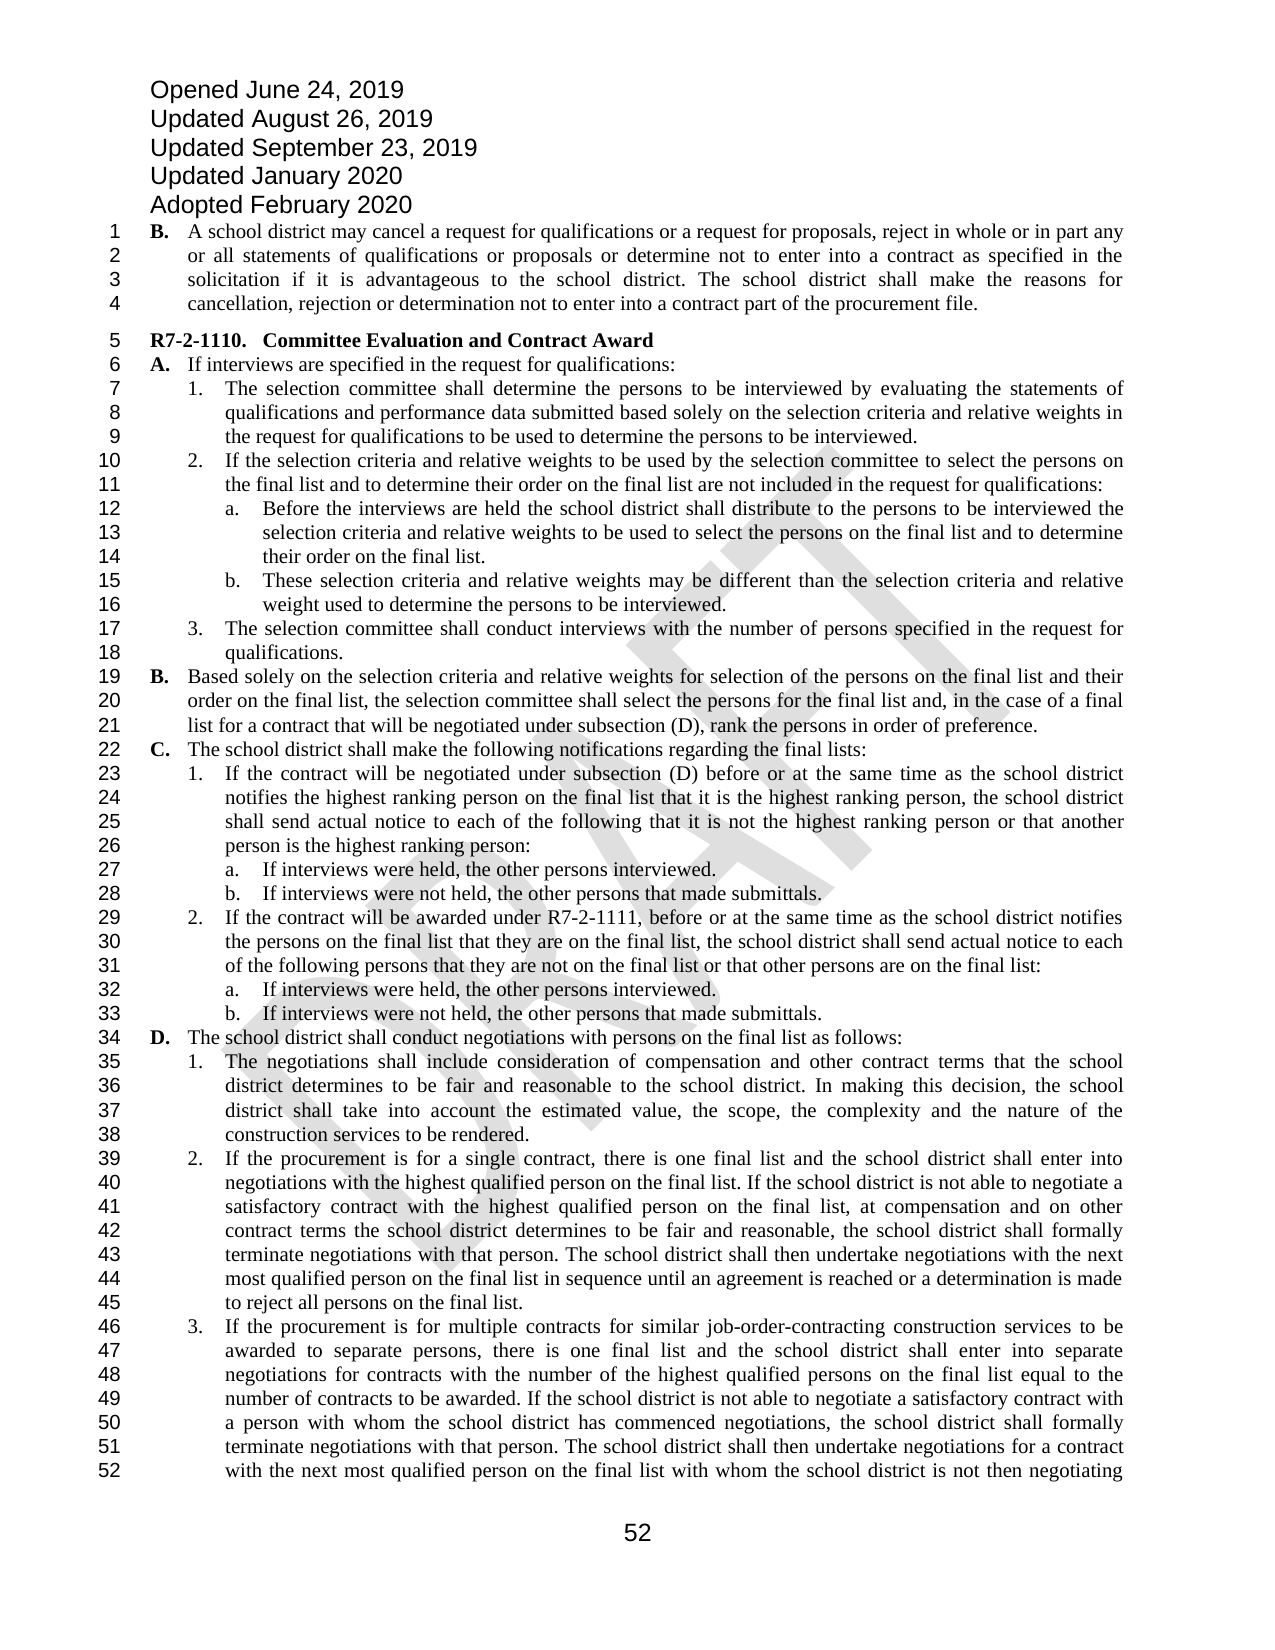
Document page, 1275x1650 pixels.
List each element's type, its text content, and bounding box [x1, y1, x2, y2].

text 1. If the contract will be negotiated under subsection (D) before or at the same time as the school district notifies the highest ranking person on the final list that it is the highest ranking person, the school district shall send actual notice to each of the following that it is not the highest ranking person or that another person is the highest ranking person: [187, 761, 1125, 857]
text R7-2-1110. Committee Evaluation and Contract Award [150, 327, 1125, 352]
text a. Before the interviews are held the school district shall distribute to the persons to be interviewed the selection criteria and relative weights to be used to select the persons on the final list and to determine their order on the final list. [225, 496, 1125, 568]
text B. A school district may cancel a request for qualifications or a request for proposals, reject in whole or in part any or all statements of qualifications or proposals or determine not to enter into a contract as specified in the solicitation if it is advantageous to the school district. The school district shall make the reasons for cancellation, rejection or determination not to enter into a contract part of the procurement file. [150, 219, 1125, 315]
text A. If interviews are specified in the request for qualifications: [150, 352, 1125, 376]
text B. Based solely on the selection criteria and relative weights for selection of the persons on the final list and their order on the final list, the selection committee shall select the persons for the final list and, in the case of a final list for a contract that will be negotiated under subsection (D), rank the persons in order of preference. [150, 664, 1125, 737]
text C. The school district shall make the following notifications regarding the final lists: [150, 737, 1125, 761]
text 2. If the procurement is for a single contract, there is one final list and the school district shall enter into negotiations with the highest qualified person on the final list. If the school district is not able to negotiate a satisfactory contract with the highest qualified person on the final list, at compensation and on other contract terms the school district determines to be fair and reasonable, the school district shall formally terminate negotiations with that person. The school district shall then undertake negotiations with the next most qualified person on the final list in sequence until an agreement is reached or a determination is made to reject all persons on the final list. [187, 1146, 1125, 1314]
text D. The school district shall conduct negotiations with persons on the final list as follows: [150, 1025, 1125, 1049]
text a. If interviews were held, the other persons interviewed. [225, 977, 1125, 1001]
text b. If interviews were not held, the other persons that made submittals. [225, 1001, 1125, 1025]
text 2. If the contract will be awarded under R7-2-1111, before or at the same time as the school district notifies the persons on the final list that they are on the final list, the school district shall send actual notice to each of the following persons that they are not on the final list or that other persons are on the final list: [187, 905, 1125, 977]
text a. If interviews were held, the other persons interviewed. [225, 857, 1125, 881]
text b. These selection criteria and relative weights may be different than the selection criteria and relative weight used to determine the persons to be interviewed. [225, 568, 1125, 616]
text 1. The negotiations shall include consideration of compensation and other contract terms that the school district determines to be fair and reasonable to the school district. In making this decision, the school district shall take into account the estimated value, the scope, the complexity and the nature of the construction services to be rendered. [187, 1049, 1125, 1146]
text 1. The selection committee shall determine the persons to be interviewed by evaluating the statements of qualifications and performance data submitted based solely on the selection criteria and relative weights in the request for qualifications to be used to determine the persons to be interviewed. [187, 376, 1125, 448]
text b. If interviews were not held, the other persons that made submittals. [225, 881, 1125, 905]
text 3. The selection committee shall conduct interviews with the number of persons specified in the request for qualifications. [187, 616, 1125, 664]
text 2. If the selection criteria and relative weights to be used by the selection committee to select the persons on the final list and to determine their order on the final list are not included in the request for qualifications: [187, 448, 1125, 496]
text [187, 1314, 1125, 1482]
